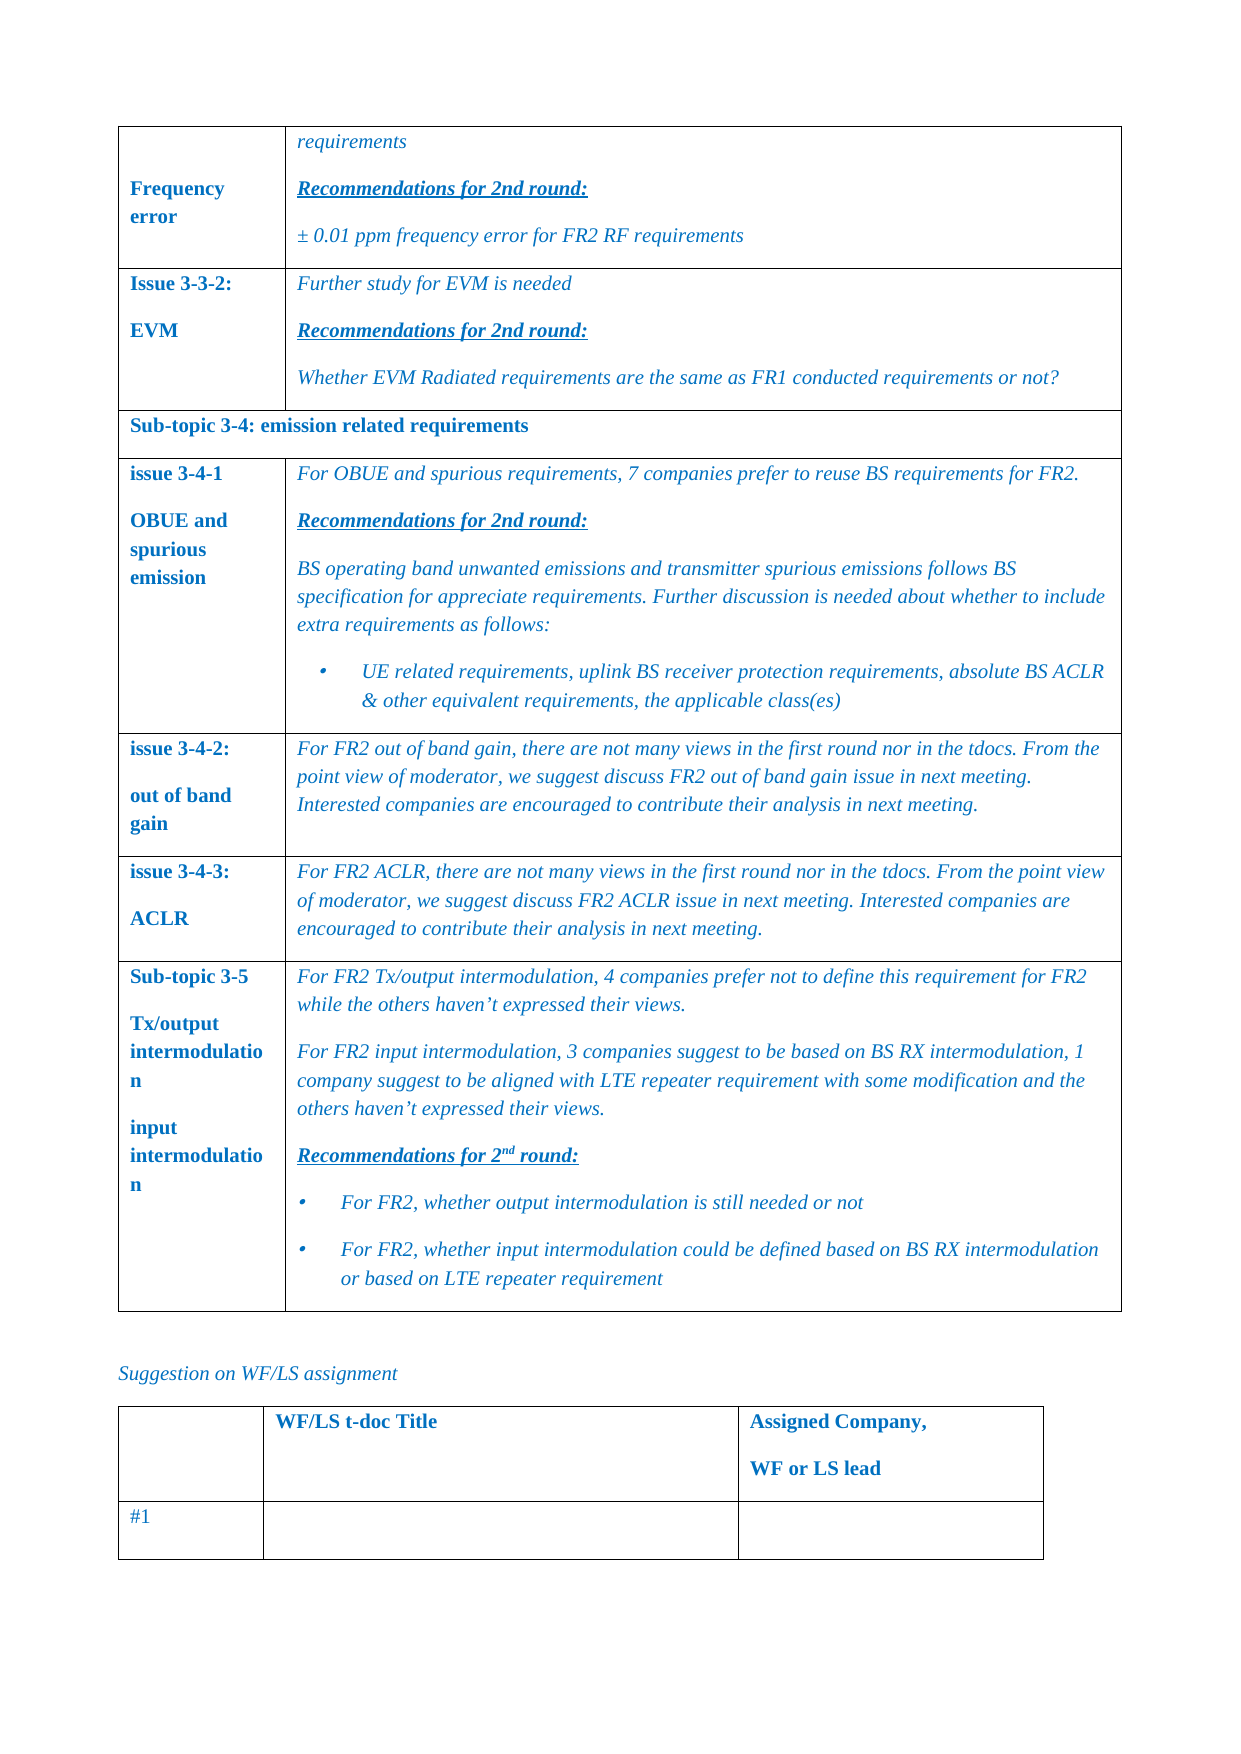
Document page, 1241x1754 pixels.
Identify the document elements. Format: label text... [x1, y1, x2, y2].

table_cell For FR2 Tx/output intermodulation, 4 companies prefer not to define this requirement for FR2 while the others haven’t expressed their views. For FR2 input intermodulation, 3 companies suggest to be based on BS RX intermodulation, 1 company suggest to be aligned with LTE repeater requirement with some modification and the others haven’t expressed their views. Recommendations for 2nd round: For FR2, whether output intermodulation is still needed or not For FR2, whether input intermodulation could be defined based on BS RX intermodulation or based on LTE repeater requirement [286, 962, 1121, 1311]
table_cell Sub-topic 3-4: emission related requirements [119, 411, 1121, 458]
table_cell Sub-topic 3-5 Tx/output intermodulation input intermodulation [119, 962, 285, 1311]
table_cell [739, 1502, 1043, 1559]
table_header Assigned Company, WF or LS lead [739, 1407, 1043, 1501]
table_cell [286, 127, 1121, 268]
text Suggestion on WF/LS assignment [118, 1359, 1122, 1387]
table_cell issue 3-4-2: out of band gain [119, 734, 285, 856]
table_header WF/LS t-doc Title [264, 1407, 738, 1501]
table_cell #1 [119, 1502, 263, 1559]
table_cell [119, 127, 285, 268]
table_header [119, 1407, 263, 1501]
table_cell Further study for EVM is needed Recommendations for 2nd round: Whether EVM Radiated requirements are the same as FR1 conducted requirements or not? [286, 269, 1121, 410]
table_cell For FR2 ACLR, there are not many views in the first round nor in the tdocs. From the point view of moderator, we suggest discuss FR2 ACLR issue in next meeting. Interested companies are encouraged to contribute their analysis in next meeting. [286, 857, 1121, 961]
table_cell For FR2 out of band gain, there are not many views in the first round nor in the tdocs. From the point view of moderator, we suggest discuss FR2 out of band gain issue in next meeting. Interested companies are encouraged to contribute their analysis in next meeting. [286, 734, 1121, 856]
table_cell For OBUE and spurious requirements, 7 companies prefer to reuse BS requirements for FR2. Recommendations for 2nd round: BS operating band unwanted emissions and transmitter spurious emissions follows BS specification for appreciate requirements. Further discussion is needed about whether to include extra requirements as follows: UE related requirements, uplink BS receiver protection requirements, absolute BS ACLR & other equivalent requirements, the applicable class(es) [286, 459, 1121, 733]
table_cell issue 3-4-1 OBUE and spurious emission [119, 459, 285, 733]
table_cell Issue 3-3-2: EVM [119, 269, 285, 410]
table_cell issue 3-4-3: ACLR [119, 857, 285, 961]
table_cell [264, 1502, 738, 1559]
